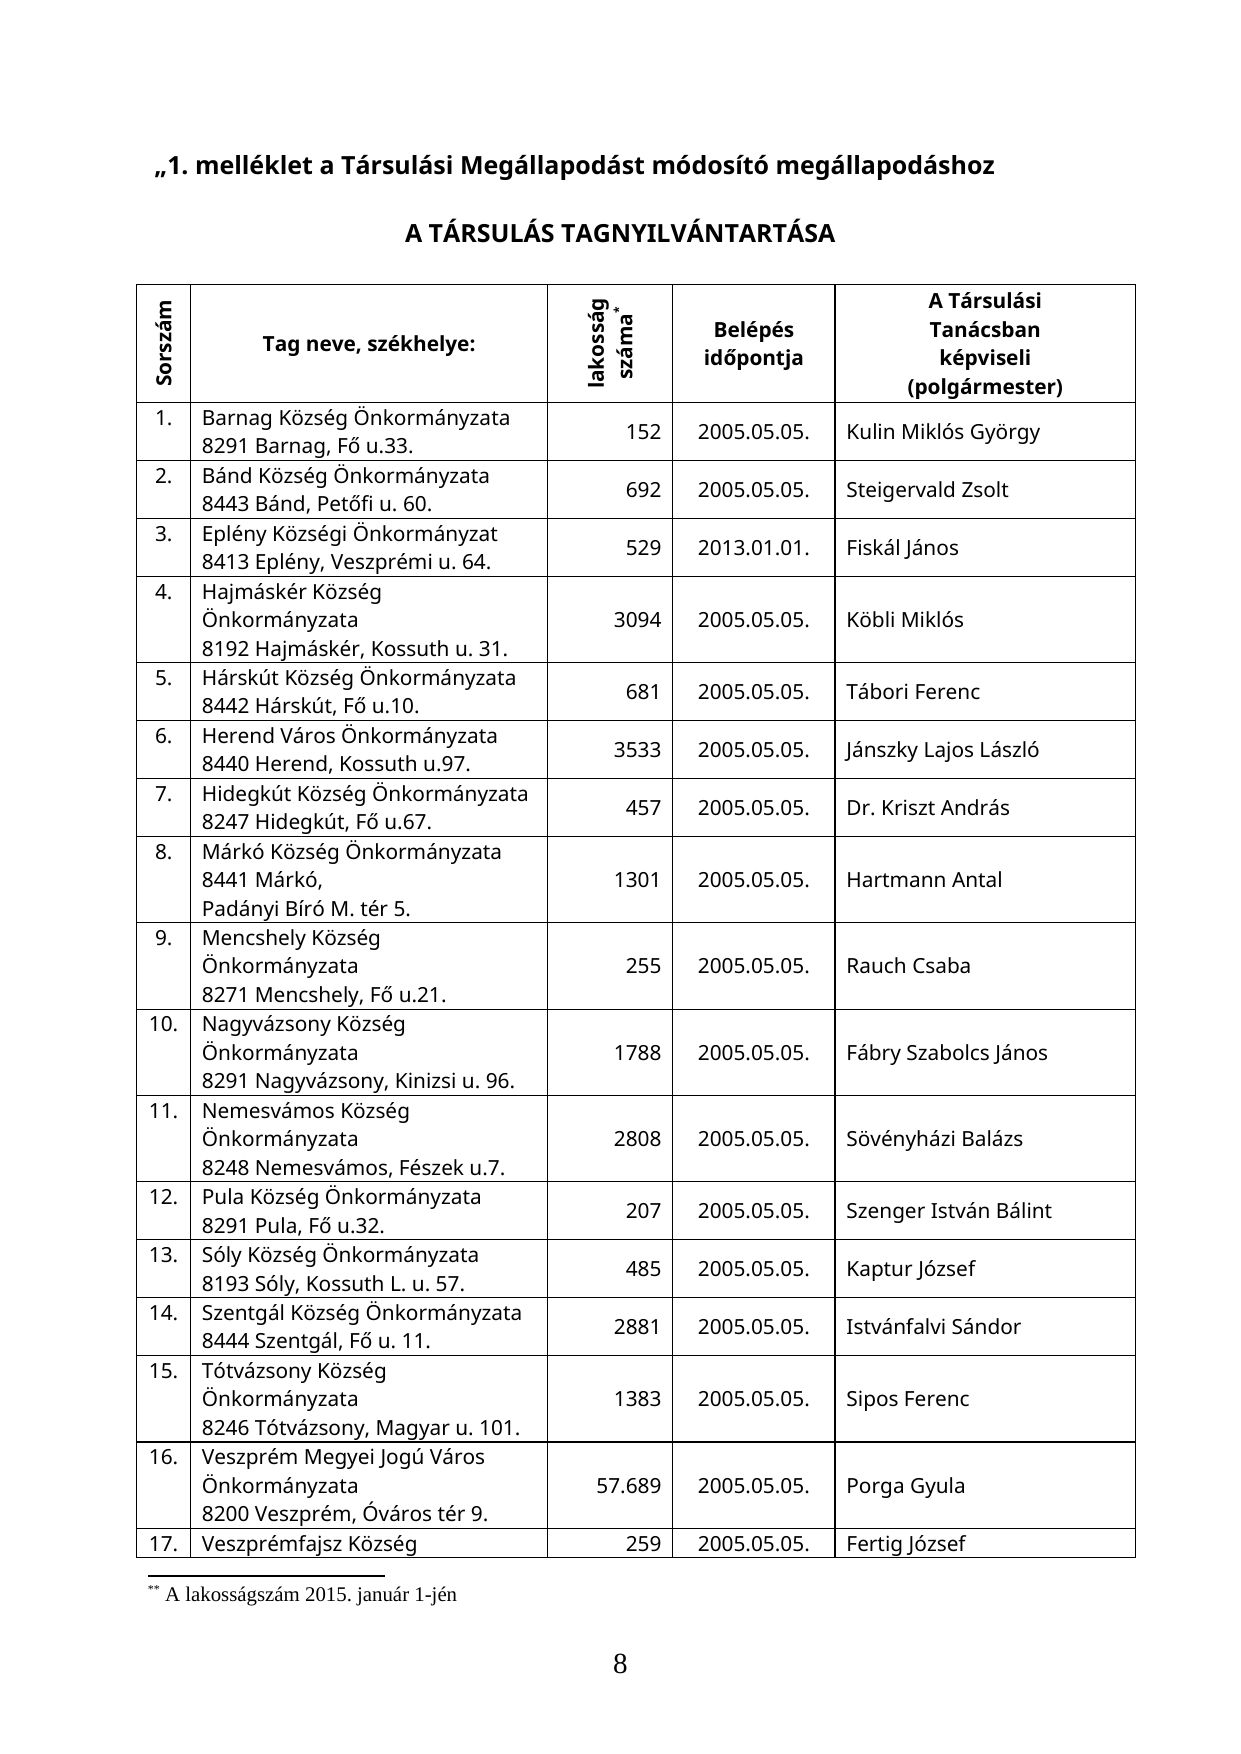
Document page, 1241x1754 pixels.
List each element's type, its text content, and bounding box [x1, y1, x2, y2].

table_cell 9. [137, 923, 190, 1008]
table_cell [836, 1298, 1135, 1355]
table_cell 12. [137, 1182, 190, 1239]
table_header Sorszám [137, 285, 190, 402]
table_cell [836, 461, 1135, 518]
table_cell 2005.05.05. [673, 1182, 834, 1239]
table_cell [836, 1240, 1135, 1297]
table_cell Márkó Község Önkormányzata 8441 Márkó, Padányi Bíró M. tér 5. [191, 837, 547, 922]
table_cell Barnag Község Önkormányzata 8291 Barnag, Fő u.33. [191, 403, 547, 460]
table_cell Tótvázsony Község Önkormányzata 8246 Tótvázsony, Magyar u. 101. [191, 1356, 547, 1441]
table_cell 8. [137, 837, 190, 922]
table_cell Dr. [836, 779, 1135, 836]
table_cell [836, 1356, 1135, 1441]
table_cell Mencshely Község Önkormányzata 8271 Mencshely, Fő u.21. [191, 923, 547, 1008]
table_cell 4. [137, 577, 190, 662]
table_cell 485 [548, 1240, 672, 1297]
table_cell 11. [137, 1096, 190, 1181]
table_cell 10. [137, 1010, 190, 1095]
table_cell 6. [137, 721, 190, 778]
table_cell Község Önkormányzata 8291 , Kinizsi u. 96. [191, 1010, 547, 1095]
table_cell 2005.05.05. [673, 461, 834, 518]
table_cell Pula Község Önkormányzata 8291 Pula, Fő u.32. [191, 1182, 547, 1239]
table_cell 13. [137, 1240, 190, 1297]
table_cell [836, 663, 1135, 720]
table_cell 2005.05.05. [673, 923, 834, 1008]
table_cell Bánd Község Önkormányzata 8443 Bánd, Petőfi u. 60. [191, 461, 547, 518]
table_cell 152 [548, 403, 672, 460]
table_cell [836, 1529, 1135, 1557]
table_cell 2005.05.05. [673, 577, 834, 662]
table_cell 692 [548, 461, 672, 518]
table_cell 2881 [548, 1298, 672, 1355]
table_cell 14. [137, 1298, 190, 1355]
table_cell 2005.05.05. [673, 1096, 834, 1181]
table_cell Sóly Község Önkormányzata 8193 Sóly, Kossuth L. u. 57. [191, 1240, 547, 1297]
table_cell 2. [137, 461, 190, 518]
table_cell Kulin Miklós György [836, 403, 1135, 460]
table_cell 529 [548, 519, 672, 576]
table_header Belépés időpontja [673, 285, 834, 402]
table_cell 7. [137, 779, 190, 836]
table_cell Eplény Községi Önkormányzat 8413 Eplény, Veszprémi u. 64. [191, 519, 547, 576]
table_cell [836, 577, 1135, 662]
table_cell Község Önkormányzata 8444 , Fő u. 11. [191, 1298, 547, 1355]
table_cell 17. [137, 1529, 190, 1557]
table_cell 3. [137, 519, 190, 576]
table_cell Fábry Szabolcs János [836, 1010, 1135, 1095]
table_cell 1383 [548, 1356, 672, 1441]
table_cell 2005.05.05. [673, 721, 834, 778]
table_cell Veszprém Megyei Jogú Város Önkormányzata 8200 Veszprém, Óváros tér 9. [191, 1443, 547, 1528]
table_cell 2005.05.05. [673, 663, 834, 720]
table_cell 1788 [548, 1010, 672, 1095]
table_cell 2005.05.05. [673, 1298, 834, 1355]
table_cell 2005.05.05. [673, 1529, 834, 1557]
table_cell 2005.05.05. [673, 837, 834, 922]
table_cell [836, 519, 1135, 576]
table_cell [836, 1096, 1135, 1181]
table_cell 2808 [548, 1096, 672, 1181]
table_cell [836, 837, 1135, 922]
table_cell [191, 1529, 547, 1557]
table_cell 57.689 [548, 1443, 672, 1528]
text A TÁRSULÁS TAGNYILVÁNTARTÁSA [148, 216, 1093, 250]
table_cell 3533 [548, 721, 672, 778]
table_cell 2005.05.05. [673, 1443, 834, 1528]
table_cell 2005.05.05. [673, 1356, 834, 1441]
table_cell 259 [548, 1529, 672, 1557]
table_cell 1301 [548, 837, 672, 922]
table_cell 2005.05.05. [673, 1240, 834, 1297]
table_cell Nemesvámos Község Önkormányzata 8248 Nemesvámos, Fészek u.7. [191, 1096, 547, 1181]
table_cell Hajmáskér Község Önkormányzata 8192 Hajmáskér, Kossuth u. 31. [191, 577, 547, 662]
table_header lakosságszáma* [548, 285, 672, 402]
table_cell 5. [137, 663, 190, 720]
table_cell 207 [548, 1182, 672, 1239]
table_cell 681 [548, 663, 672, 720]
table_cell [836, 1443, 1135, 1528]
table_cell 2005.05.05. [673, 403, 834, 460]
table_cell Hárskút Község Önkormányzata 8442 Hárskút, Fő u.10. [191, 663, 547, 720]
table_cell [836, 923, 1135, 1008]
table_cell 2005.05.05. [673, 1010, 834, 1095]
table_cell 3094 [548, 577, 672, 662]
table_cell Herend Város Önkormányzata 8440 Herend, Kossuth u.97. [191, 721, 547, 778]
table_cell 2013.01.01. [673, 519, 834, 576]
table_cell 16. [137, 1443, 190, 1528]
table_cell Szenger István Bálint [836, 1182, 1135, 1239]
table_cell 2005.05.05. [673, 779, 834, 836]
table_header A Társulási Tanácsban képviseli (polgármester) [836, 285, 1135, 402]
table_cell 457 [548, 779, 672, 836]
table_cell 1. [137, 403, 190, 460]
text „1. melléklet a Társulási Megállapodást módosító megállapodáshoz [148, 148, 1093, 182]
table_cell Hidegkút Község Önkormányzata 8247 Hidegkút, Fő u.67. [191, 779, 547, 836]
table_cell 15. [137, 1356, 190, 1441]
table_cell László [836, 721, 1135, 778]
table_cell 255 [548, 923, 672, 1008]
table_header Tag neve, székhelye: [191, 285, 547, 402]
